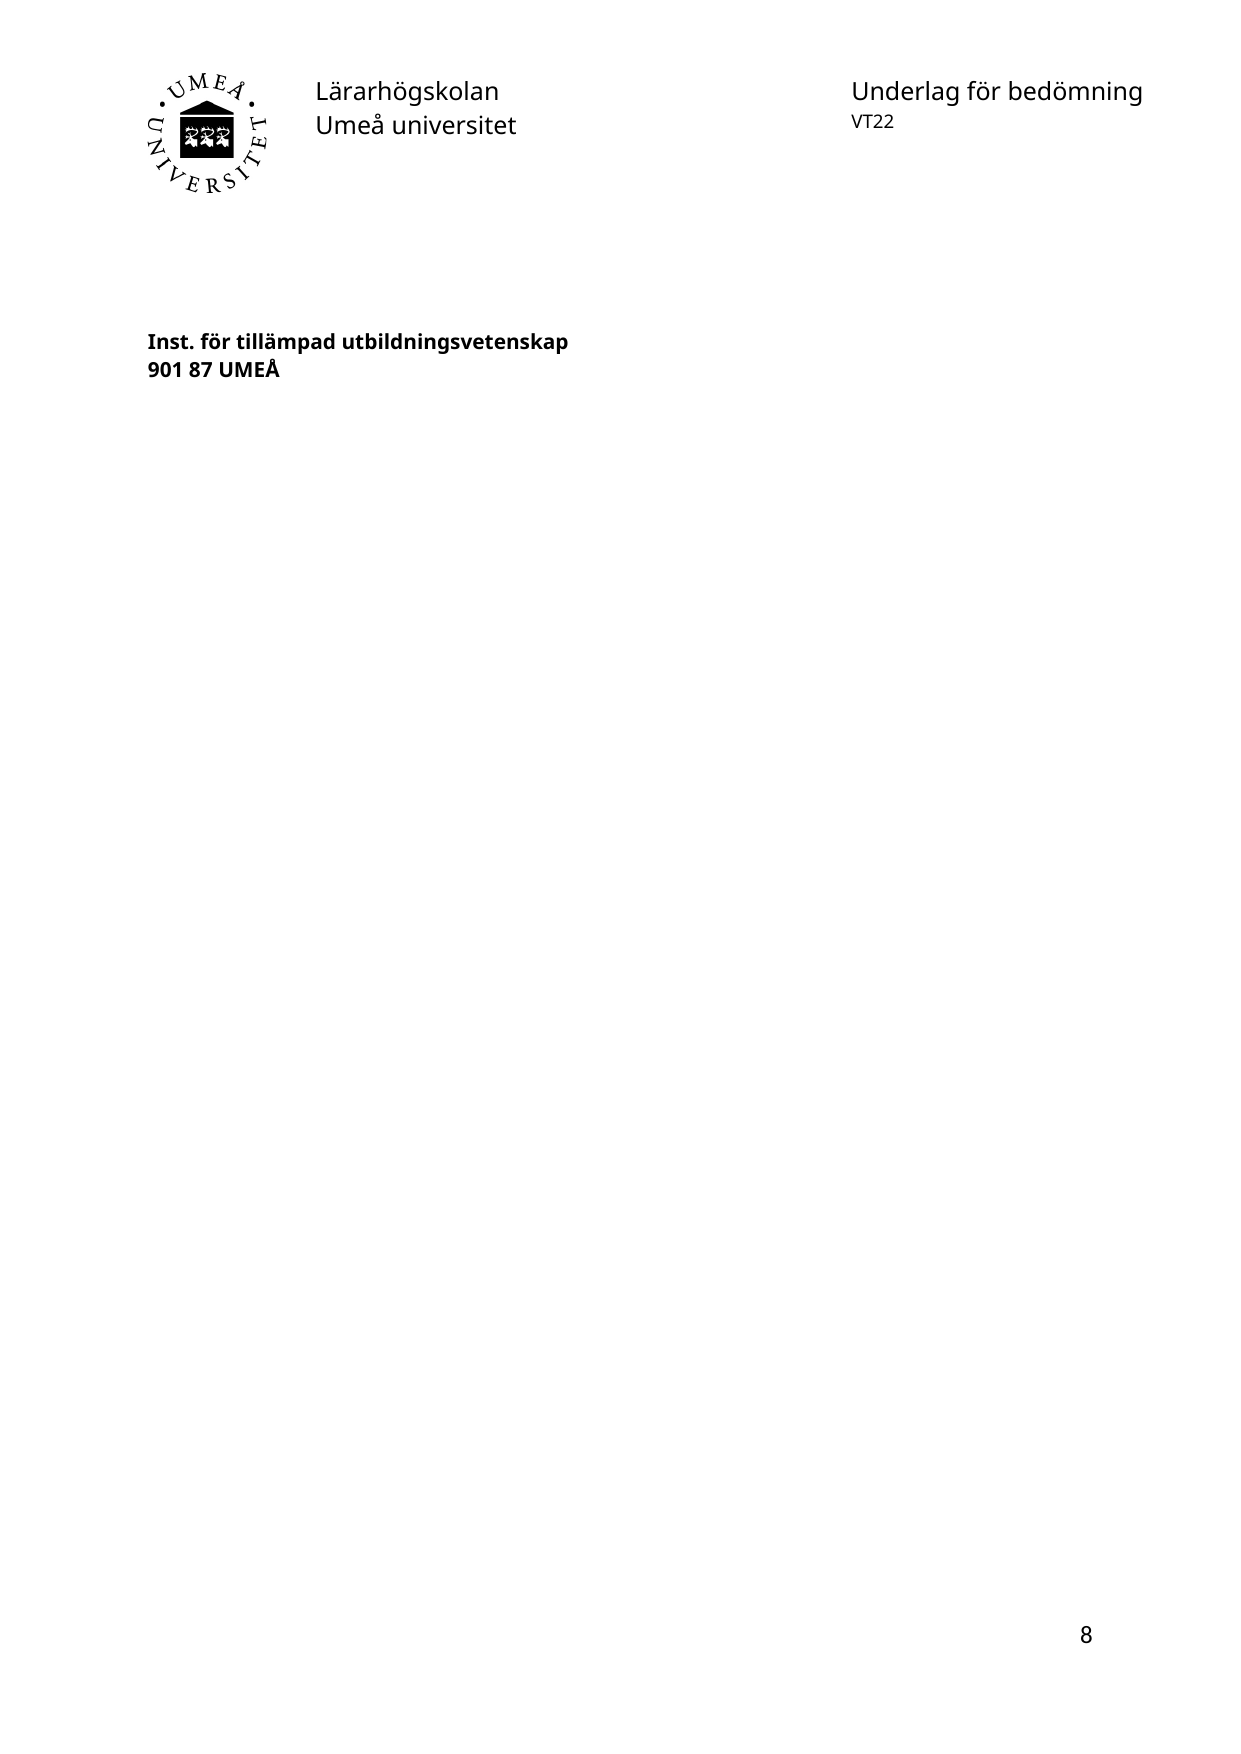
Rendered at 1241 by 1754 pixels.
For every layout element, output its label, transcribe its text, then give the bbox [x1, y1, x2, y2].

picture [147, 73, 267, 193]
text 901 87 UMEÅ [148, 355, 1092, 384]
text Inst. för tillämpad utbildningsvetenskap [148, 327, 1092, 355]
